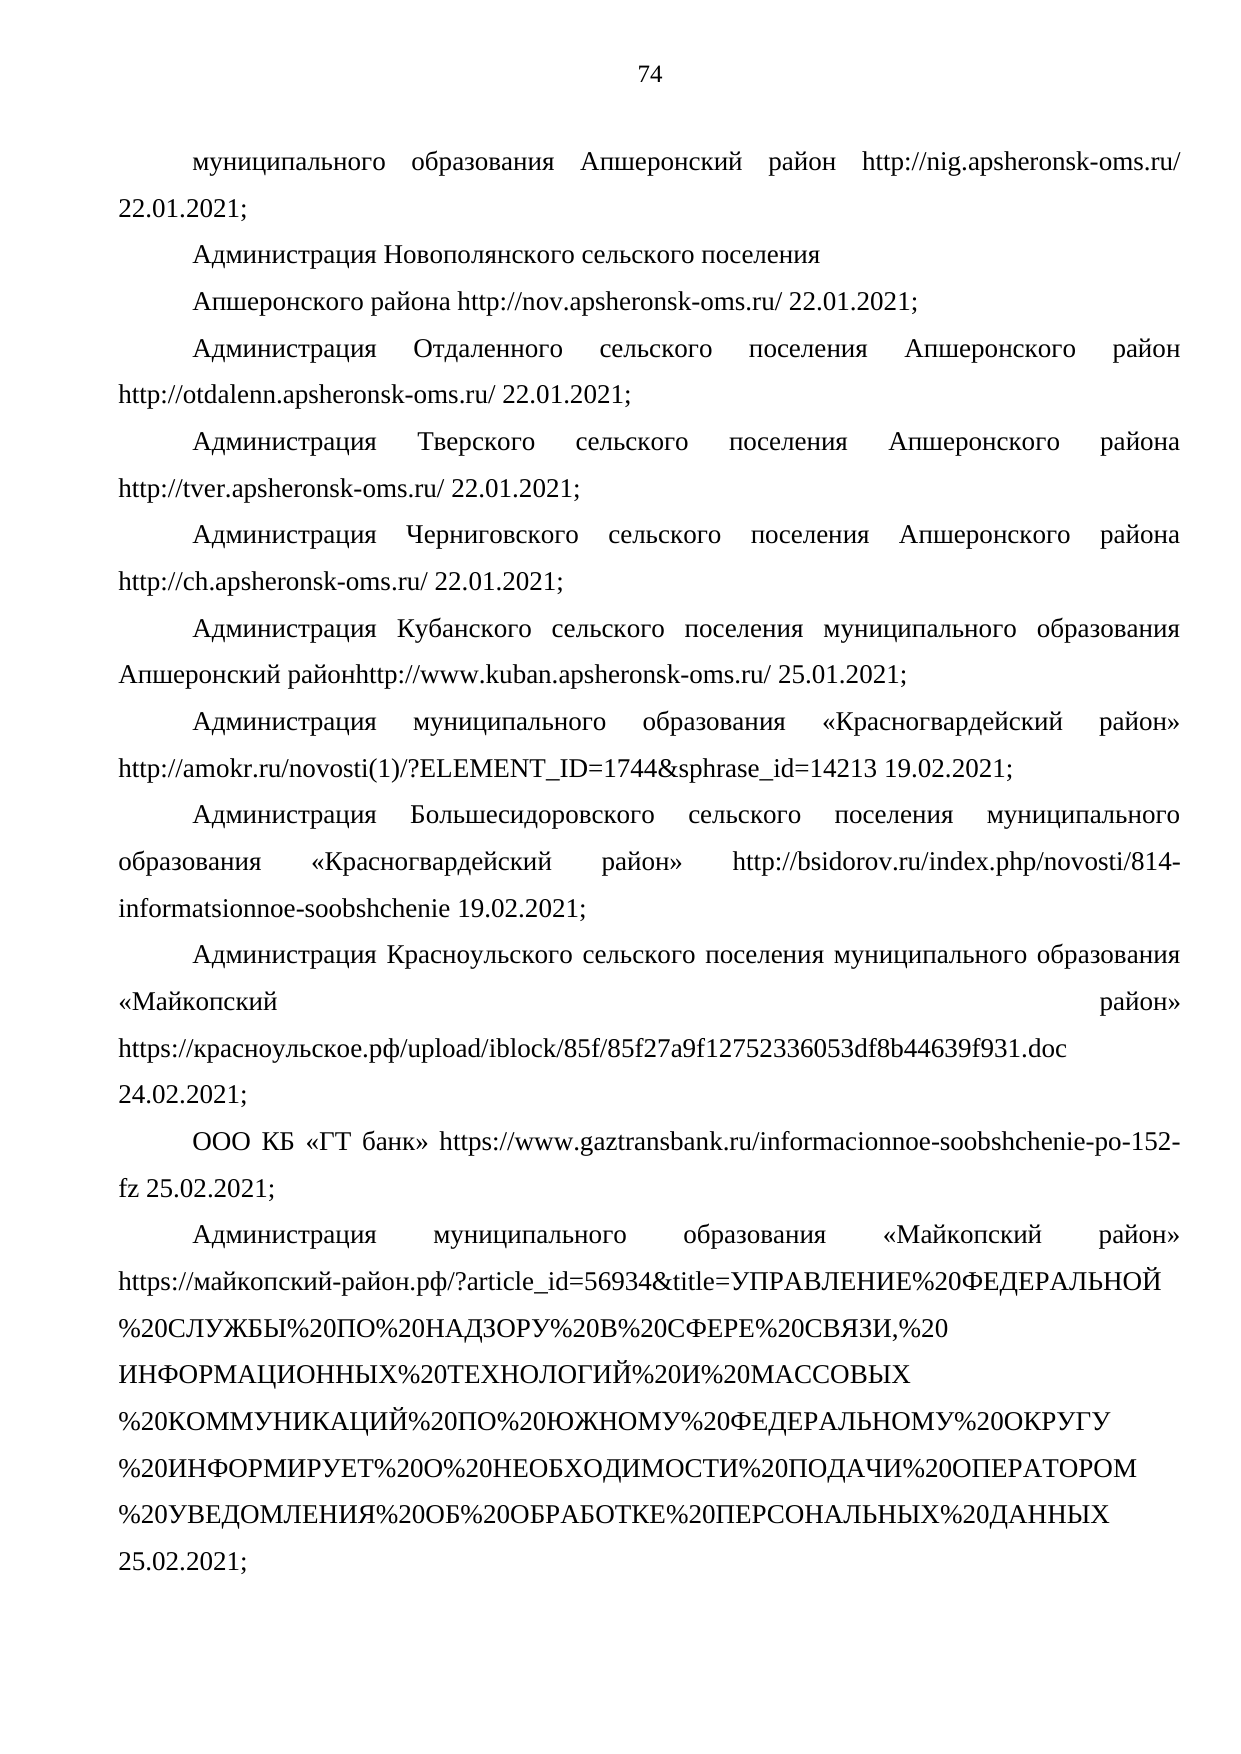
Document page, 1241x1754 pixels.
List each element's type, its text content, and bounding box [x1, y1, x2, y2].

text Апшеронского района http://nov.apsheronsk-oms.ru/ 22.01.2021; [118, 285, 1181, 316]
text Администрация Черниговского сельского поселения Апшеронского района http://ch.apsheronsk-oms.ru/ 22.01.2021; [118, 518, 1181, 596]
text Администрация муниципального образования «Красногвардейский район» http://amokr.ru/novosti(1)/?ELEMENT_ID=1744&sphrase_id=14213 19.02.2021; [118, 705, 1181, 783]
text Администрация Большесидоровского сельского поселения муниципального образования «Красногвардейский район» http://bsidorov.ru/index.php/novosti/814-informatsionnoe-soobshchenie 19.02.2021; [118, 798, 1181, 923]
text Администрация Тверского сельского поселения Апшеронского района http://tver.apsheronsk-oms.ru/ 22.01.2021; [118, 425, 1181, 503]
text Администрация Кубанского сельского поселения муниципального образования Апшеронский районhttp://www.kuban.apsheronsk-oms.ru/ 25.01.2021; [118, 612, 1181, 690]
text Администрация Новополянского сельского поселения [118, 238, 1181, 270]
text Администрация муниципального образования «Майкопский район» https://майкопский-район.рф/?article_id=56934&title=УПРАВЛЕНИЕ%20ФЕДЕРАЛЬНОЙ%20СЛУЖБЫ%20ПО%20НАДЗОРУ%20В%20СФЕРЕ%20СВЯЗИ,%20 ИНФОРМАЦИОННЫХ%20ТЕХНОЛОГИЙ%20И%20МАССОВЫХ%20КОММУНИКАЦИЙ%20ПО%20ЮЖНОМУ%20ФЕДЕРАЛЬНОМУ%20ОКРУГУ%20ИНФОРМИРУЕТ%20О%20НЕОБХОДИМОСТИ%20ПОДАЧИ%20ОПЕРАТОРОМ%20УВЕДОМЛЕНИЯ%20ОБ%20ОБРАБОТКЕ%20ПЕРСОНАЛЬНЫХ%20ДАННЫХ 25.02.2021; [118, 1218, 1181, 1576]
text Администрация Отдаленного сельского поселения Апшеронского район http://otdalenn.apsheronsk-oms.ru/ 22.01.2021; [118, 332, 1181, 410]
text ООО КБ «ГТ банк» https://www.gaztransbank.ru/informacionnoe-soobshchenie-po-152-fz 25.02.2021; [118, 1125, 1181, 1203]
text муниципального образования Апшеронский район http://nig.apsheronsk-oms.ru/ 22.01.2021; [118, 145, 1181, 223]
text Администрация Красноульского сельского поселения муниципального образования «Майкопский район» https://красноульское.рф/upload/iblock/85f/85f27a9f12752336053df8b44639f931.doc 24.02.2021; [118, 938, 1181, 1110]
